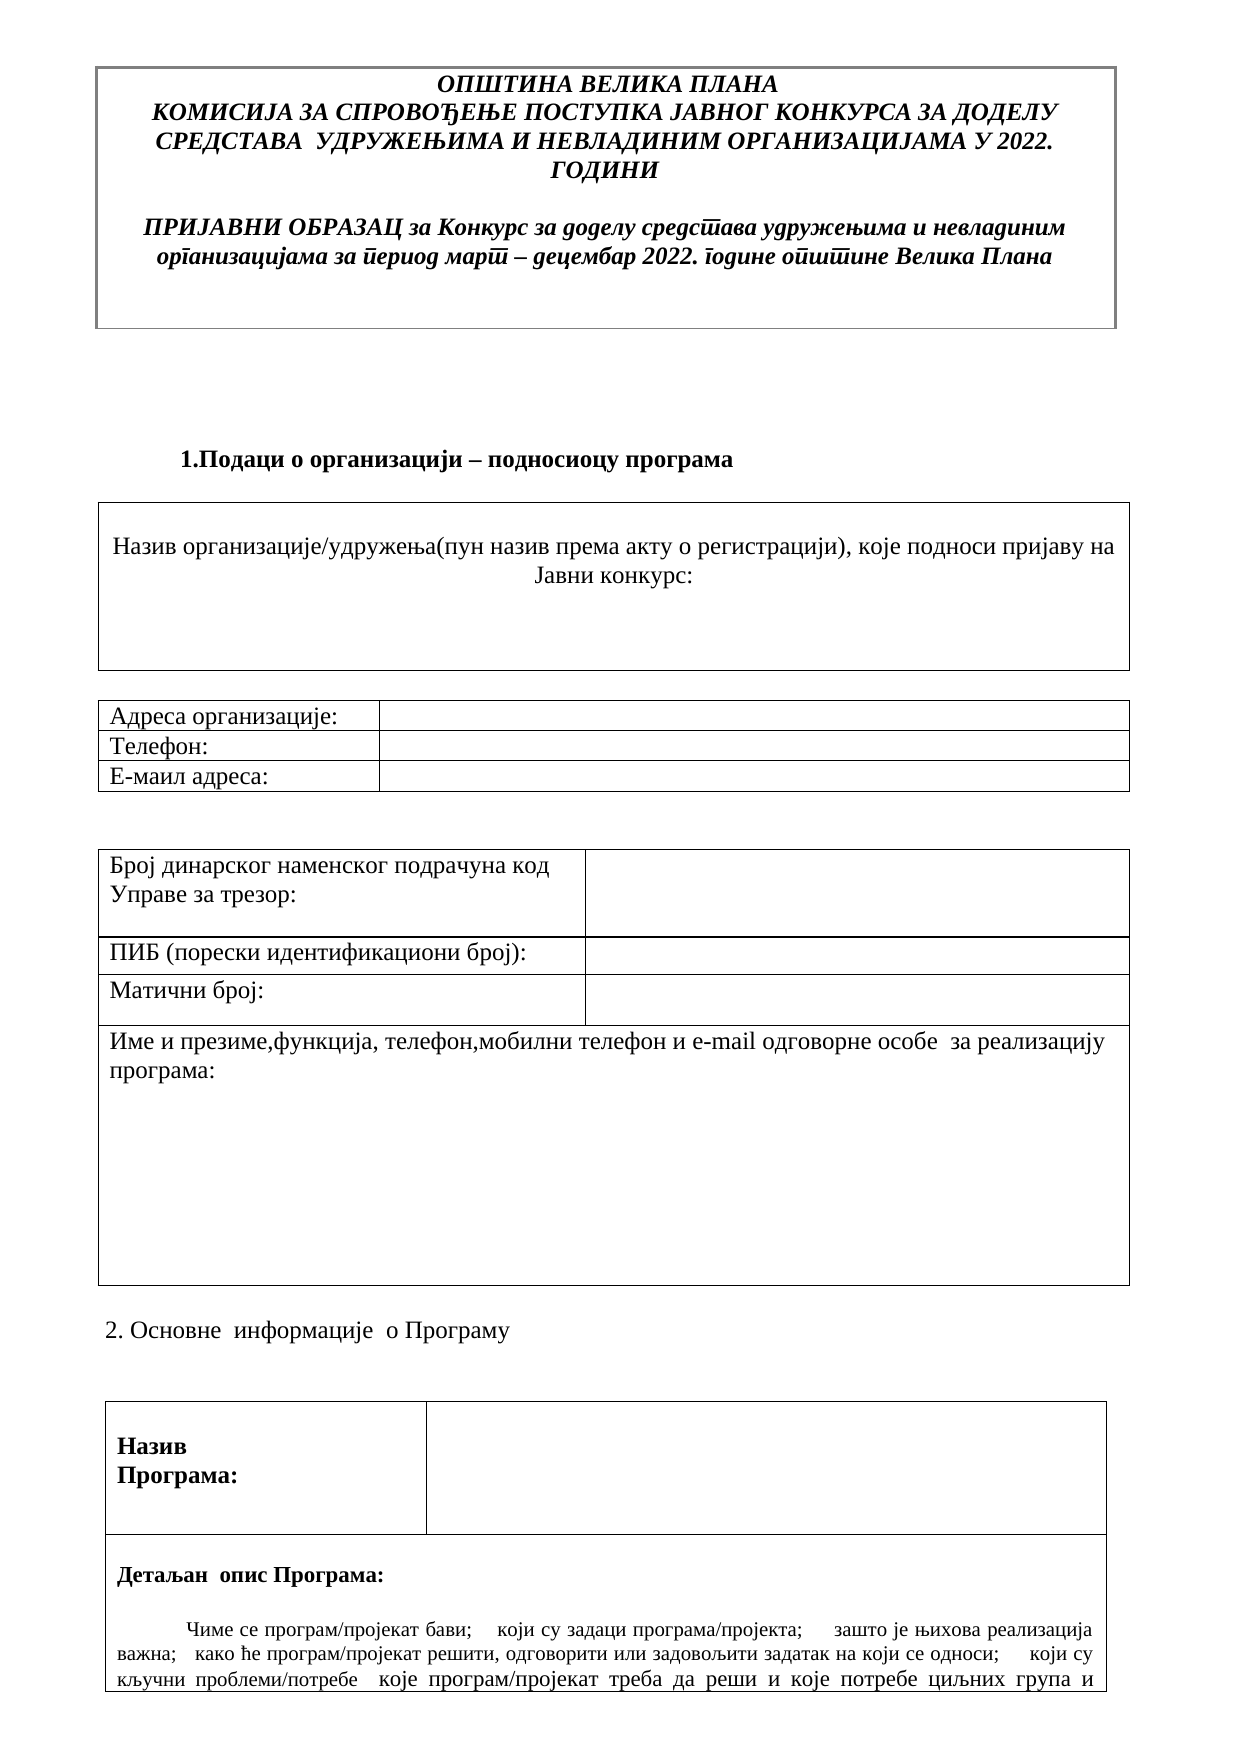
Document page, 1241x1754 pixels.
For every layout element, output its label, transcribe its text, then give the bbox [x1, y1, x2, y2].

table_cell Име и презиме,функција, телефон,мобилни телефон и е-mail одговорне особе за реализацију програма: [99, 1026, 1129, 1285]
table_cell [586, 975, 1129, 1025]
table_header ОПШТИНА ВЕЛИКА ПЛАНА КОМИСИЈА ЗА СПРОВОЂЕЊЕ ПОСТУПКА ЈАВНОГ КОНКУРСА ЗА ДОДЕЛУ СРЕДСТАВА УДРУЖЕЊИМА И НЕВЛАДИНИМ ОРГАНИЗАЦИЈАМА У 2022. ГОДИНИ ПРИЈАВНИ ОБРАЗАЦ за Конкурс за доделу средстава удружењима и невладиним организацијама за период март – децембар 2022. године општине Велика Плана [98, 69, 1114, 327]
table_header [427, 1402, 1106, 1534]
table_cell [380, 761, 1129, 791]
table_header [586, 850, 1129, 936]
table_header Назив организације/удружења(пун назив према акту о регистрацији), које подноси пријаву на Јавни конкурс: [99, 503, 1129, 670]
table_cell Е-маил адреса: [99, 761, 379, 791]
table_cell Телефон: [99, 731, 379, 760]
table_cell [380, 731, 1129, 760]
table_header Број динарског наменског подрачуна код Управе за трезор: [99, 850, 585, 936]
table_header Адреса организације: [99, 701, 379, 730]
table_header Назив Програма: [106, 1402, 426, 1534]
table_cell ПИБ (порески идентификациони број): [99, 938, 585, 974]
text 1.Подаци о организацији – подносиоцу програма [105, 444, 1107, 473]
table_cell [586, 938, 1129, 974]
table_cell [106, 1535, 1106, 1691]
table_cell Матични број: [99, 975, 585, 1025]
table_header [380, 701, 1129, 730]
text 2. Основне информације о Програму [105, 1315, 1107, 1344]
